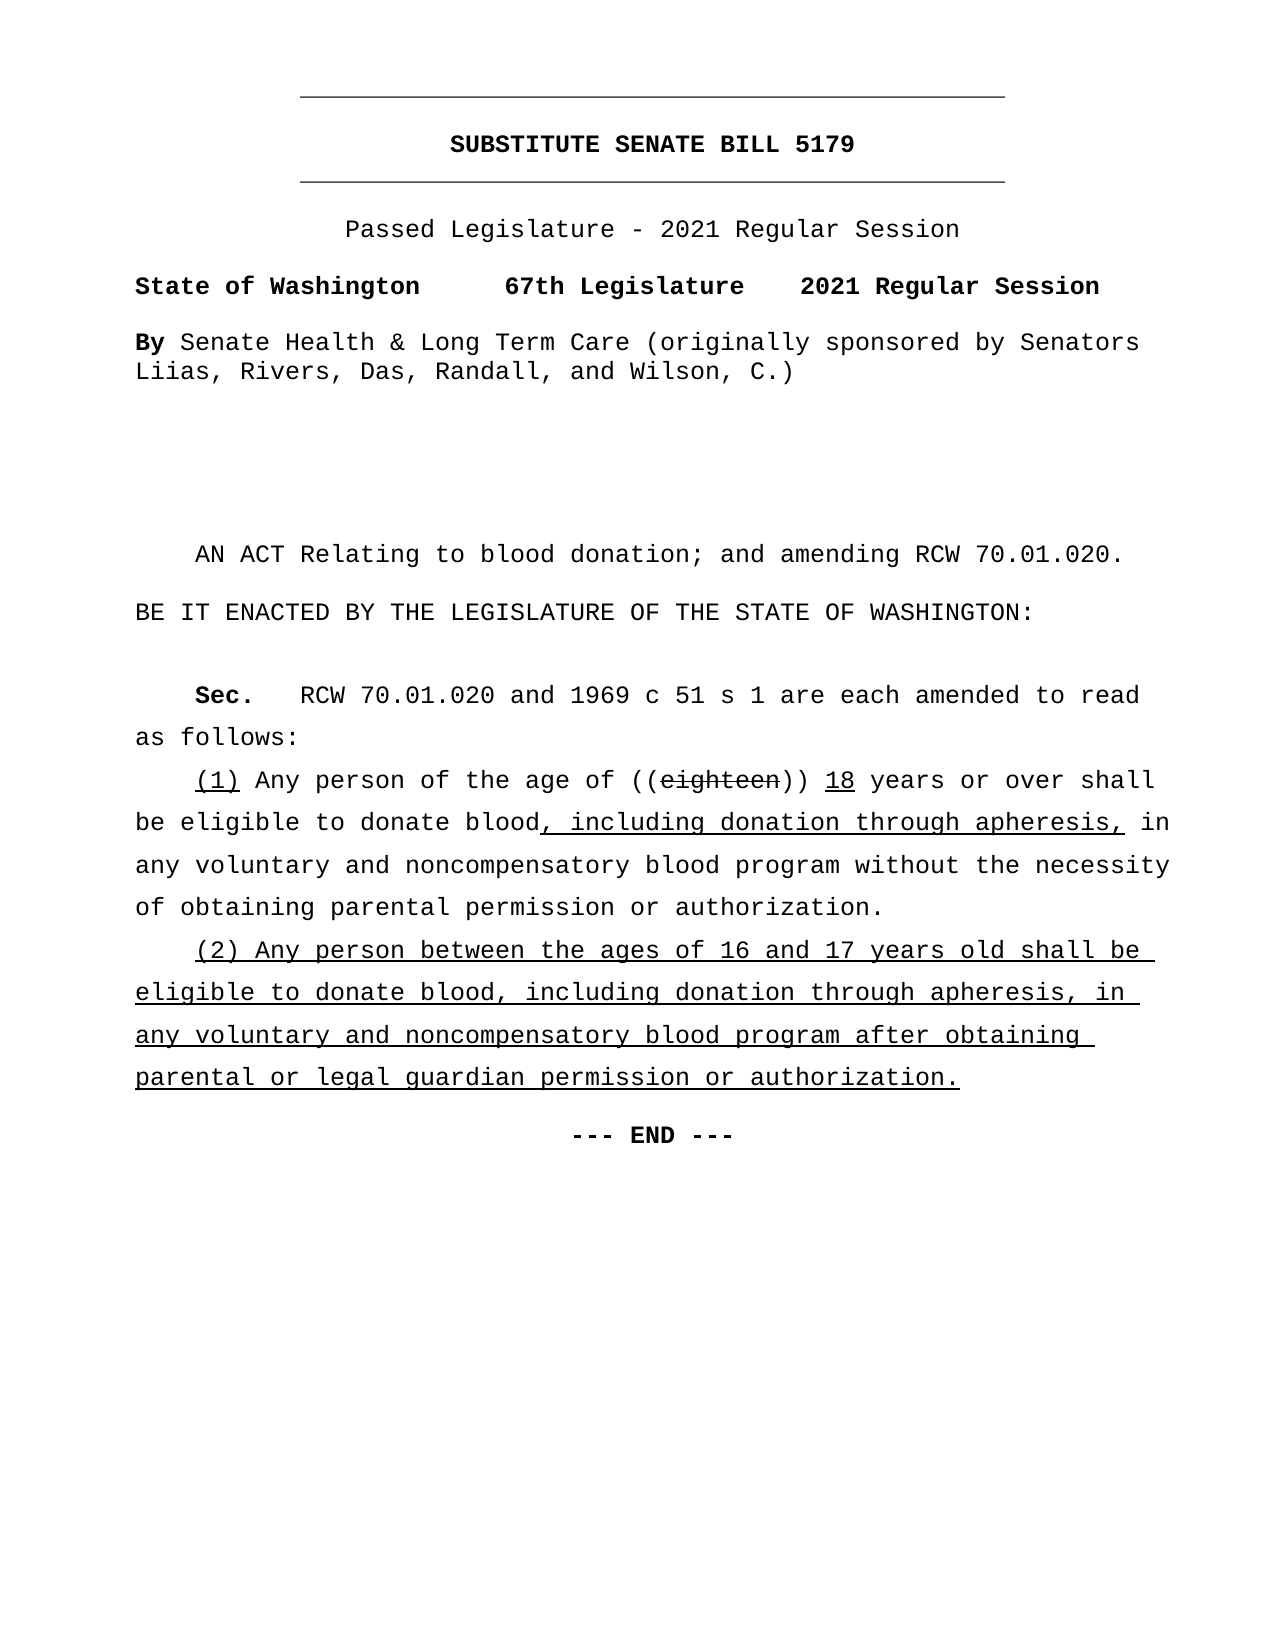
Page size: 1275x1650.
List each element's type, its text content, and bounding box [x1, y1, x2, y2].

text (1) Any person of the age of ((eighteen)) 18 years or over shall be eligible to donate blood, including donation through apheresis, in any voluntary and noncompensatory blood program without the necessity of obtaining parental permission or authorization. [135, 754, 1170, 924]
text Passed Legislature - 2021 Regular Session [135, 217, 1170, 245]
text SUBSTITUTE SENATE BILL 5179 [135, 132, 1170, 160]
text --- END --- [135, 1122, 1170, 1151]
text _______________________________________________ [135, 75, 1170, 103]
text BE IT ENACTED BY THE LEGISLATURE OF THE STATE OF WASHINGTON: [135, 599, 1170, 627]
text By Senate Health & Long Term Care (originally sponsored by Senators Liias, Rivers, Das, Randall, and Wilson, C.) [135, 330, 1170, 387]
text State of Washington 67th Legislature 2021 Regular Session [135, 273, 1170, 302]
text Sec. RCW 70.01.020 and 1969 c 51 s 1 are each amended to read as follows: [135, 669, 1170, 754]
text (2) Any person between the ages of 16 and 17 years old shall be eligible to donate blood, including donation through apheresis, in any voluntary and noncompensatory blood program after obtaining parental or legal guardian permission or authorization. [135, 924, 1170, 1094]
text AN ACT Relating to blood donation; and amending RCW 70.01.020. [135, 528, 1170, 571]
text _______________________________________________ [135, 160, 1170, 188]
